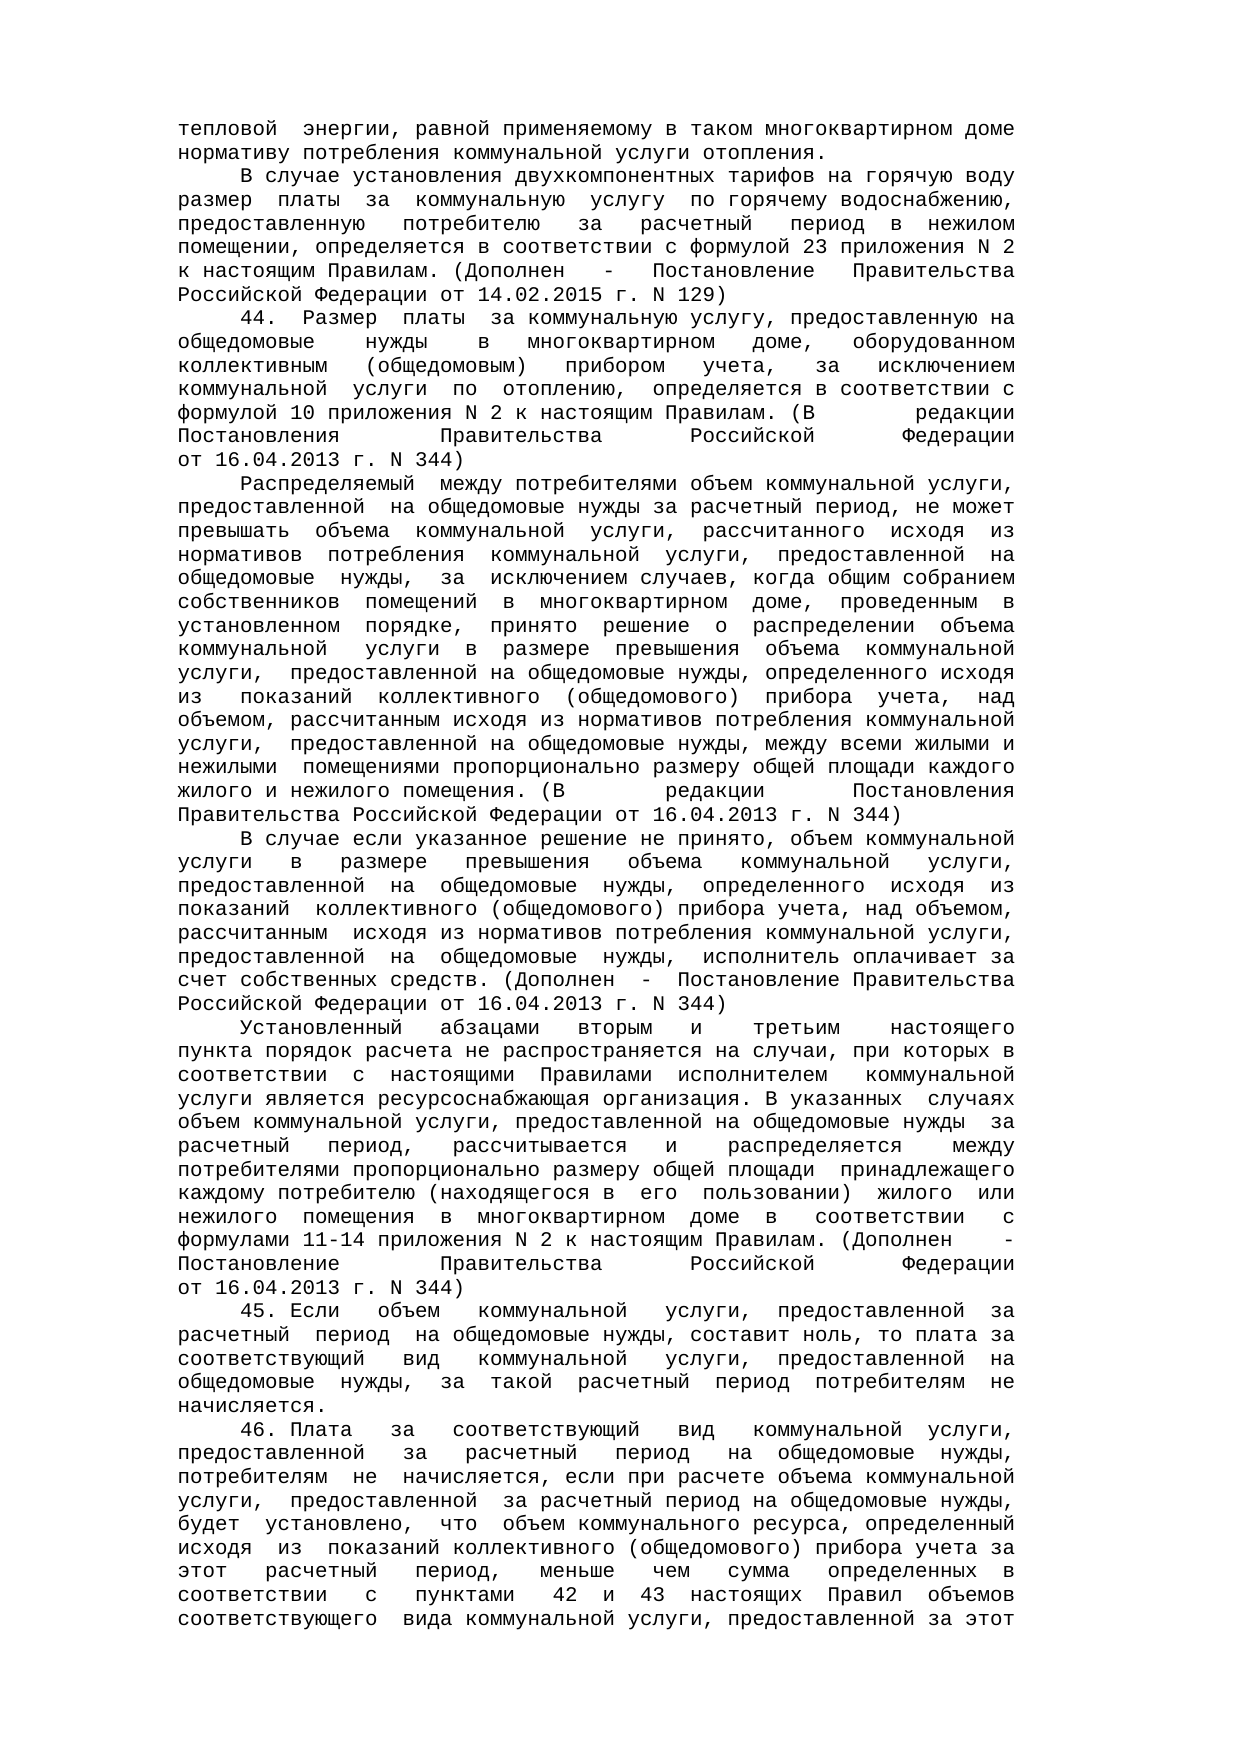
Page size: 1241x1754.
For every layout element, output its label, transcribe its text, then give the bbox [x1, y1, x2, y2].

text формулами 11-14 приложения N 2 к настоящим Правилам. (Дополнен - [177, 1229, 1152, 1253]
text услуги, предоставленной на общедомовые нужды, определенного исходя [177, 662, 1152, 686]
text счет собственных средств. (Дополнен - Постановление Правительства [177, 969, 1152, 993]
text предоставленной за расчетный период на общедомовые нужды, [177, 1442, 1152, 1466]
text Распределяемый между потребителями объем коммунальной услуги, [177, 473, 1152, 496]
text общедомовые нужды, за такой расчетный период потребителям не [177, 1371, 1152, 1395]
text объемом, рассчитанным исходя из нормативов потребления коммунальной [177, 709, 1152, 733]
text В случае установления двухкомпонентных тарифов на горячую воду [177, 165, 1152, 189]
text услуги в размере превышения объема коммунальной услуги, [177, 851, 1152, 875]
text от 16.04.2013 г. N 344) [177, 449, 1152, 473]
text услуги, предоставленной на общедомовые нужды, между всеми жилыми и [177, 733, 1152, 757]
text объем коммунальной услуги, предоставленной на общедомовые нужды за [177, 1111, 1152, 1135]
text к настоящим Правилам. (Дополнен - Постановление Правительства [177, 260, 1152, 284]
text услуги является ресурсоснабжающая организация. В указанных случаях [177, 1088, 1152, 1111]
text коммунальной услуги в размере превышения объема коммунальной [177, 638, 1152, 662]
text соответствующий вид коммунальной услуги, предоставленной на [177, 1348, 1152, 1371]
text предоставленной на общедомовые нужды, исполнитель оплачивает за [177, 946, 1152, 969]
text Постановление Правительства Российской Федерации [177, 1253, 1152, 1277]
text общедомовые нужды в многоквартирном доме, оборудованном [177, 331, 1152, 354]
text нормативу потребления коммунальной услуги отопления. [177, 142, 1152, 165]
text этот расчетный период, меньше чем сумма определенных в [177, 1561, 1152, 1584]
text услуги, предоставленной за расчетный период на общедомовые нужды, [177, 1489, 1152, 1513]
text 44. Размер платы за коммунальную услугу, предоставленную на [177, 307, 1152, 331]
text коммунальной услуги по отоплению, определяется в соответствии с [177, 378, 1152, 402]
text начисляется. [177, 1395, 1152, 1419]
text показаний коллективного (общедомового) прибора учета, над объемом, [177, 898, 1152, 922]
text формулой 10 приложения N 2 к настоящим Правилам. (В редакции [177, 402, 1152, 426]
text рассчитанным исходя из нормативов потребления коммунальной услуги, [177, 922, 1152, 946]
text соответствии с настоящими Правилами исполнителем коммунальной [177, 1064, 1152, 1088]
text нежилого помещения в многоквартирном доме в соответствии с [177, 1206, 1152, 1229]
text предоставленную потребителю за расчетный период в нежилом [177, 213, 1152, 236]
text предоставленной на общедомовые нужды, определенного исходя из [177, 875, 1152, 898]
text Установленный абзацами вторым и третьим настоящего [177, 1017, 1152, 1040]
text 46. Плата за соответствующий вид коммунальной услуги, [177, 1419, 1152, 1442]
text расчетный период на общедомовые нужды, составит ноль, то плата за [177, 1324, 1152, 1348]
text нежилыми помещениями пропорционально размеру общей площади каждого [177, 757, 1152, 780]
text помещении, определяется в соответствии с формулой 23 приложения N 2 [177, 236, 1152, 260]
text тепловой энергии, равной применяемому в таком многоквартирном доме [177, 118, 1152, 142]
text будет установлено, что объем коммунального ресурса, определенный [177, 1513, 1152, 1537]
text общедомовые нужды, за исключением случаев, когда общим собранием [177, 567, 1152, 591]
text Постановления Правительства Российской Федерации [177, 426, 1152, 449]
text пункта порядок расчета не распространяется на случаи, при которых в [177, 1040, 1152, 1064]
text расчетный период, рассчитывается и распределяется между [177, 1135, 1152, 1158]
text Правительства Российской Федерации от 16.04.2013 г. N 344) [177, 804, 1152, 827]
text 45. Если объем коммунальной услуги, предоставленной за [177, 1300, 1152, 1324]
text превышать объема коммунальной услуги, рассчитанного исходя из [177, 520, 1152, 544]
text соответствии с пунктами 42 и 43 настоящих Правил объемов [177, 1584, 1152, 1608]
text потребителями пропорционально размеру общей площади принадлежащего [177, 1158, 1152, 1182]
text Российской Федерации от 14.02.2015 г. N 129) [177, 284, 1152, 307]
text предоставленной на общедомовые нужды за расчетный период, не может [177, 496, 1152, 520]
text размер платы за коммунальную услугу по горячему водоснабжению, [177, 189, 1152, 213]
text соответствующего вида коммунальной услуги, предоставленной за этот [177, 1608, 1152, 1631]
text от 16.04.2013 г. N 344) [177, 1277, 1152, 1300]
text из показаний коллективного (общедомового) прибора учета, над [177, 686, 1152, 709]
text собственников помещений в многоквартирном доме, проведенным в [177, 591, 1152, 615]
text жилого и нежилого помещения. (В редакции Постановления [177, 780, 1152, 804]
text потребителям не начисляется, если при расчете объема коммунальной [177, 1466, 1152, 1489]
text установленном порядке, принято решение о распределении объема [177, 615, 1152, 638]
text каждому потребителю (находящегося в его пользовании) жилого или [177, 1182, 1152, 1206]
text Российской Федерации от 16.04.2013 г. N 344) [177, 993, 1152, 1017]
text В случае если указанное решение не принято, объем коммунальной [177, 827, 1152, 851]
text исходя из показаний коллективного (общедомового) прибора учета за [177, 1537, 1152, 1561]
text коллективным (общедомовым) прибором учета, за исключением [177, 354, 1152, 378]
text нормативов потребления коммунальной услуги, предоставленной на [177, 544, 1152, 567]
